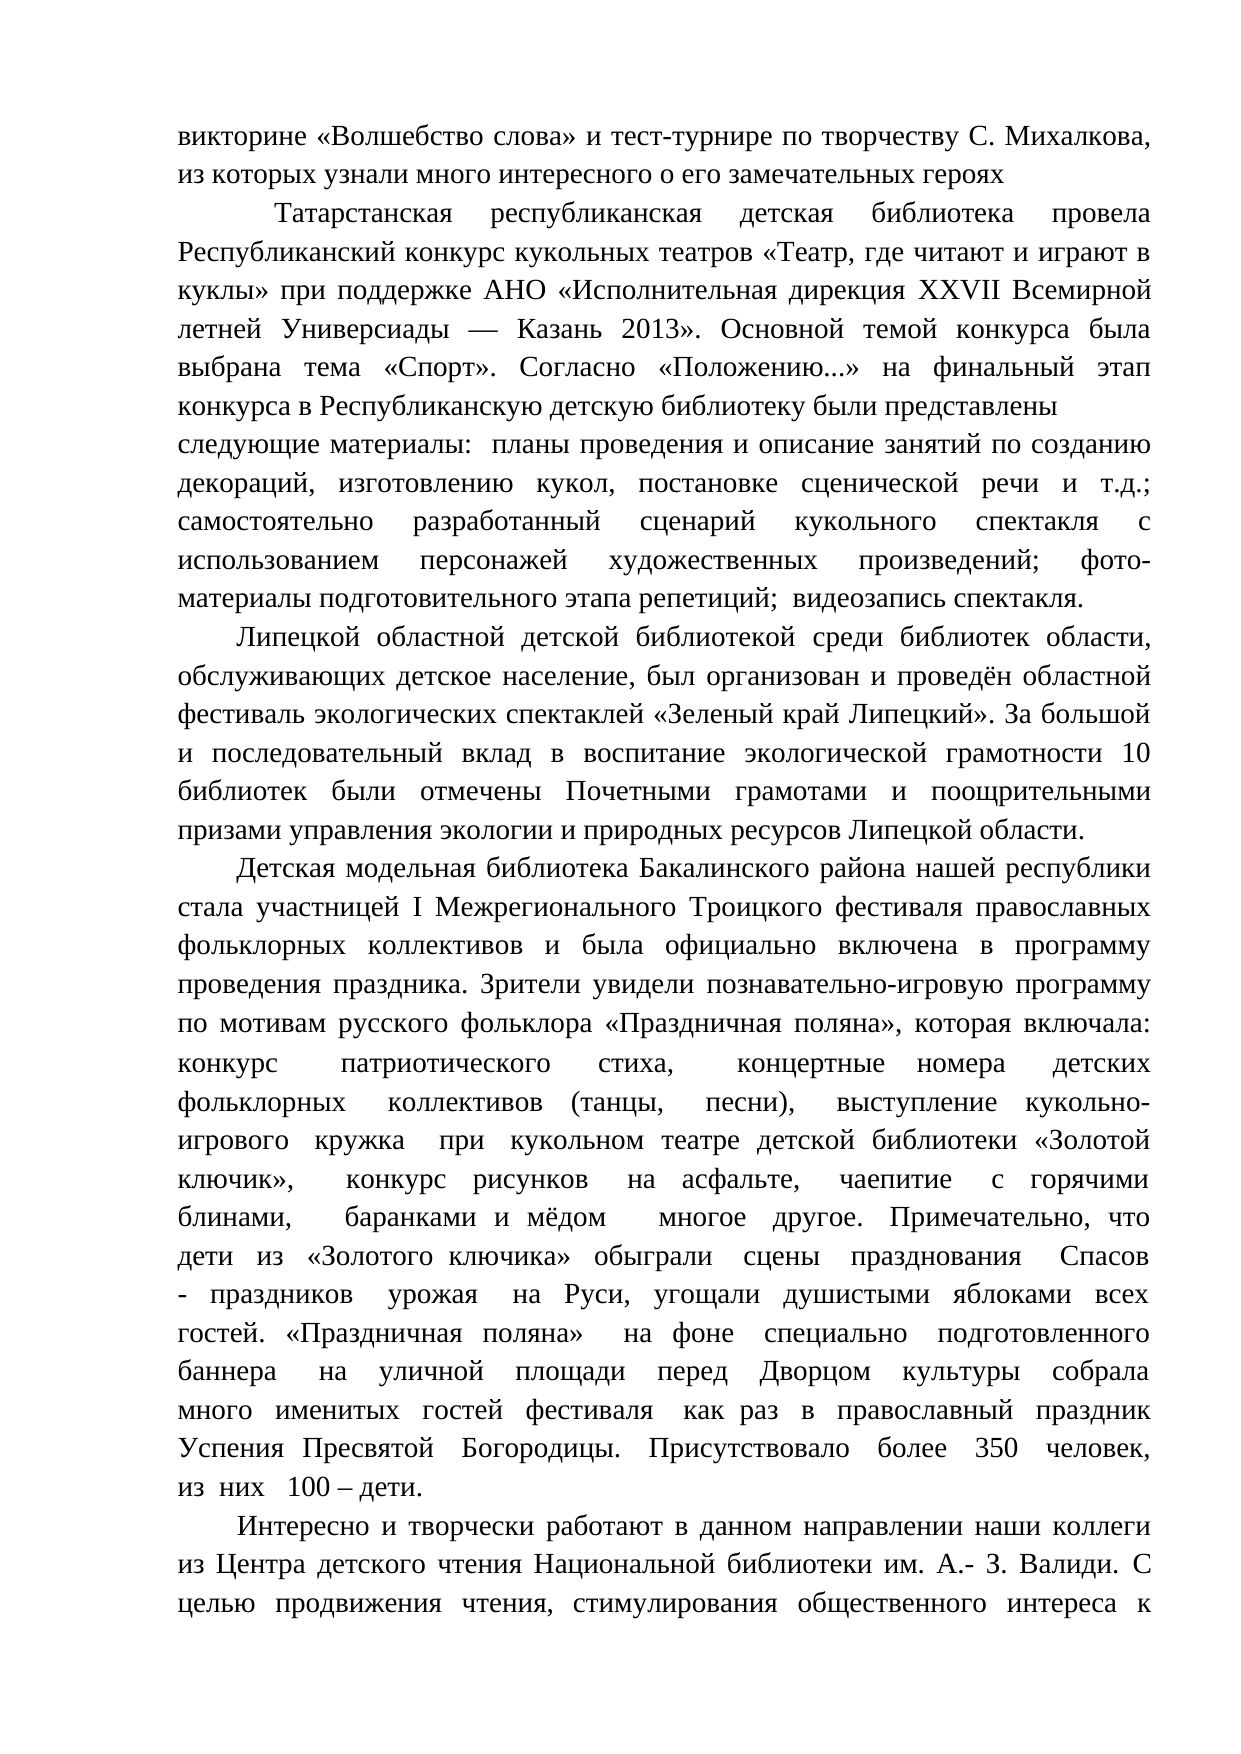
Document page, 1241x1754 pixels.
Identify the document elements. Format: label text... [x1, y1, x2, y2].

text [177, 118, 1152, 190]
text Липецкой областной детской библиотекой среди библиотек области, обслуживающих детское население, был организован и проведён областной фестиваль экологических спектаклей «Зеленый край Липецкий». За большой и последовательный вклад в воспитание экологической грамотности 10 библиотек были отмечены Почетными грамотами и поощрительными призами управления экологии и природных ресурсов Липецкой области. [177, 619, 1152, 845]
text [177, 1508, 1152, 1618]
text следующие материалы: планы проведения и описание занятий по созданию декораций, изготовлению кукол, постановке сценической речи и т.д.; самостоятельно разработанный сценарий кукольного спектакля с использованием персонажей художественных произведений; фото-материалы подготовительного этапа репетиций; видеозапись спектакля. [177, 426, 1152, 614]
text Татарстанская республиканская детская библиотека провела Республиканский конкурс кукольных театров «Театр, где читают и играют в куклы» при поддержке АНО «Исполнительная дирекция XXVII Всемирной летней Универсиады — Казань 2013». Основной темой конкурса была выбрана тема «Спорт». Согласно «Положению...» на финальный этап конкурса в Республиканскую детскую библиотеку были представлены [177, 195, 1152, 421]
text Детская модельная библиотека Бакалинского района нашей республики стала участницей I Межрегионального Троицкого фестиваля православных фольклорных коллективов и была официально включена в программу проведения праздника. Зрители увидели познавательно-игровую программу по мотивам русского фольклора «Праздничная поляна», которая включала: конкурс патриотического стиха, концертные номера детских фольклорных коллективов (танцы, песни), выступление кукольно-игрового кружка при кукольном театре детской библиотеки «Золотой ключик», конкурс рисунков на асфальте, чаепитие с горячими блинами, баранками и мёдом многое другое. Примечательно, что дети из «Золотого ключика» обыграли сцены празднования Спасов - праздников урожая на Руси, угощали душистыми яблоками всех гостей. «Праздничная поляна» на фоне специально подготовленного баннера на уличной площади перед Дворцом культуры собрала много именитых гостей фестиваля как раз в православный праздник Успения Пресвятой Богородицы. Присутствовало более 350 человек, из них 100 – дети. [177, 850, 1152, 1503]
